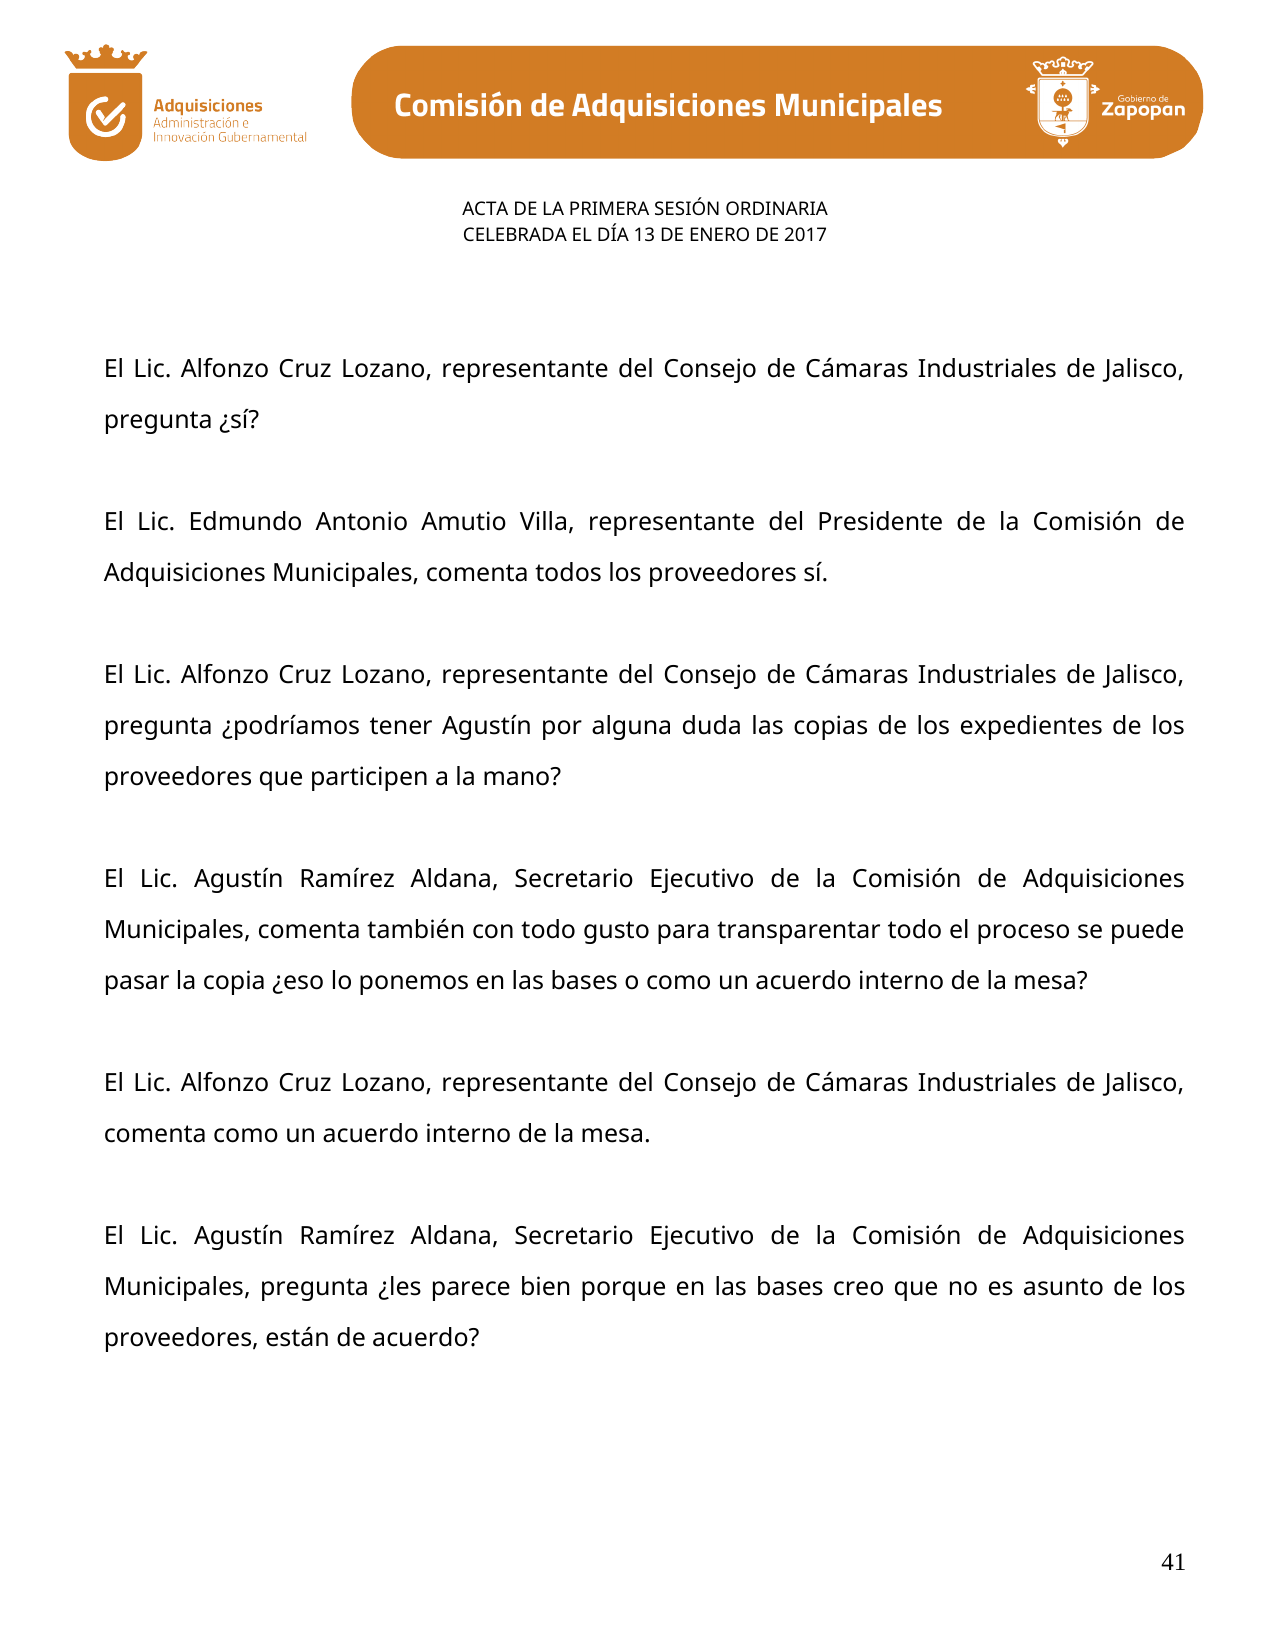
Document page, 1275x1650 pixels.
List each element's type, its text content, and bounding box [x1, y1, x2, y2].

picture [54, 38, 1212, 164]
text El Lic. Alfonzo Cruz Lozano, representante del Consejo de Cámaras Industriales de Jalisco, comenta como un acuerdo interno de la mesa. [103, 1065, 1186, 1150]
text El Lic. Edmundo Antonio Amutio Villa, representante del Presidente de la Comisión de Adquisiciones Municipales, comenta todos los proveedores sí. [103, 503, 1186, 588]
text El Lic. Alfonzo Cruz Lozano, representante del Consejo de Cámaras Industriales de Jalisco, pregunta ¿sí? [103, 350, 1186, 435]
text El Lic. Agustín Ramírez Aldana, Secretario Ejecutivo de la Comisión de Adquisiciones Municipales, comenta también con todo gusto para transparentar todo el proceso se puede pasar la copia ¿eso lo ponemos en las bases o como un acuerdo interno de la mesa? [103, 861, 1186, 997]
text El Lic. Agustín Ramírez Aldana, Secretario Ejecutivo de la Comisión de Adquisiciones Municipales, pregunta ¿les parece bien porque en las bases creo que no es asunto de los proveedores, están de acuerdo? [103, 1218, 1186, 1354]
text El Lic. Alfonzo Cruz Lozano, representante del Consejo de Cámaras Industriales de Jalisco, pregunta ¿podríamos tener Agustín por alguna duda las copias de los expedientes de los proveedores que participen a la mano? [103, 656, 1186, 793]
